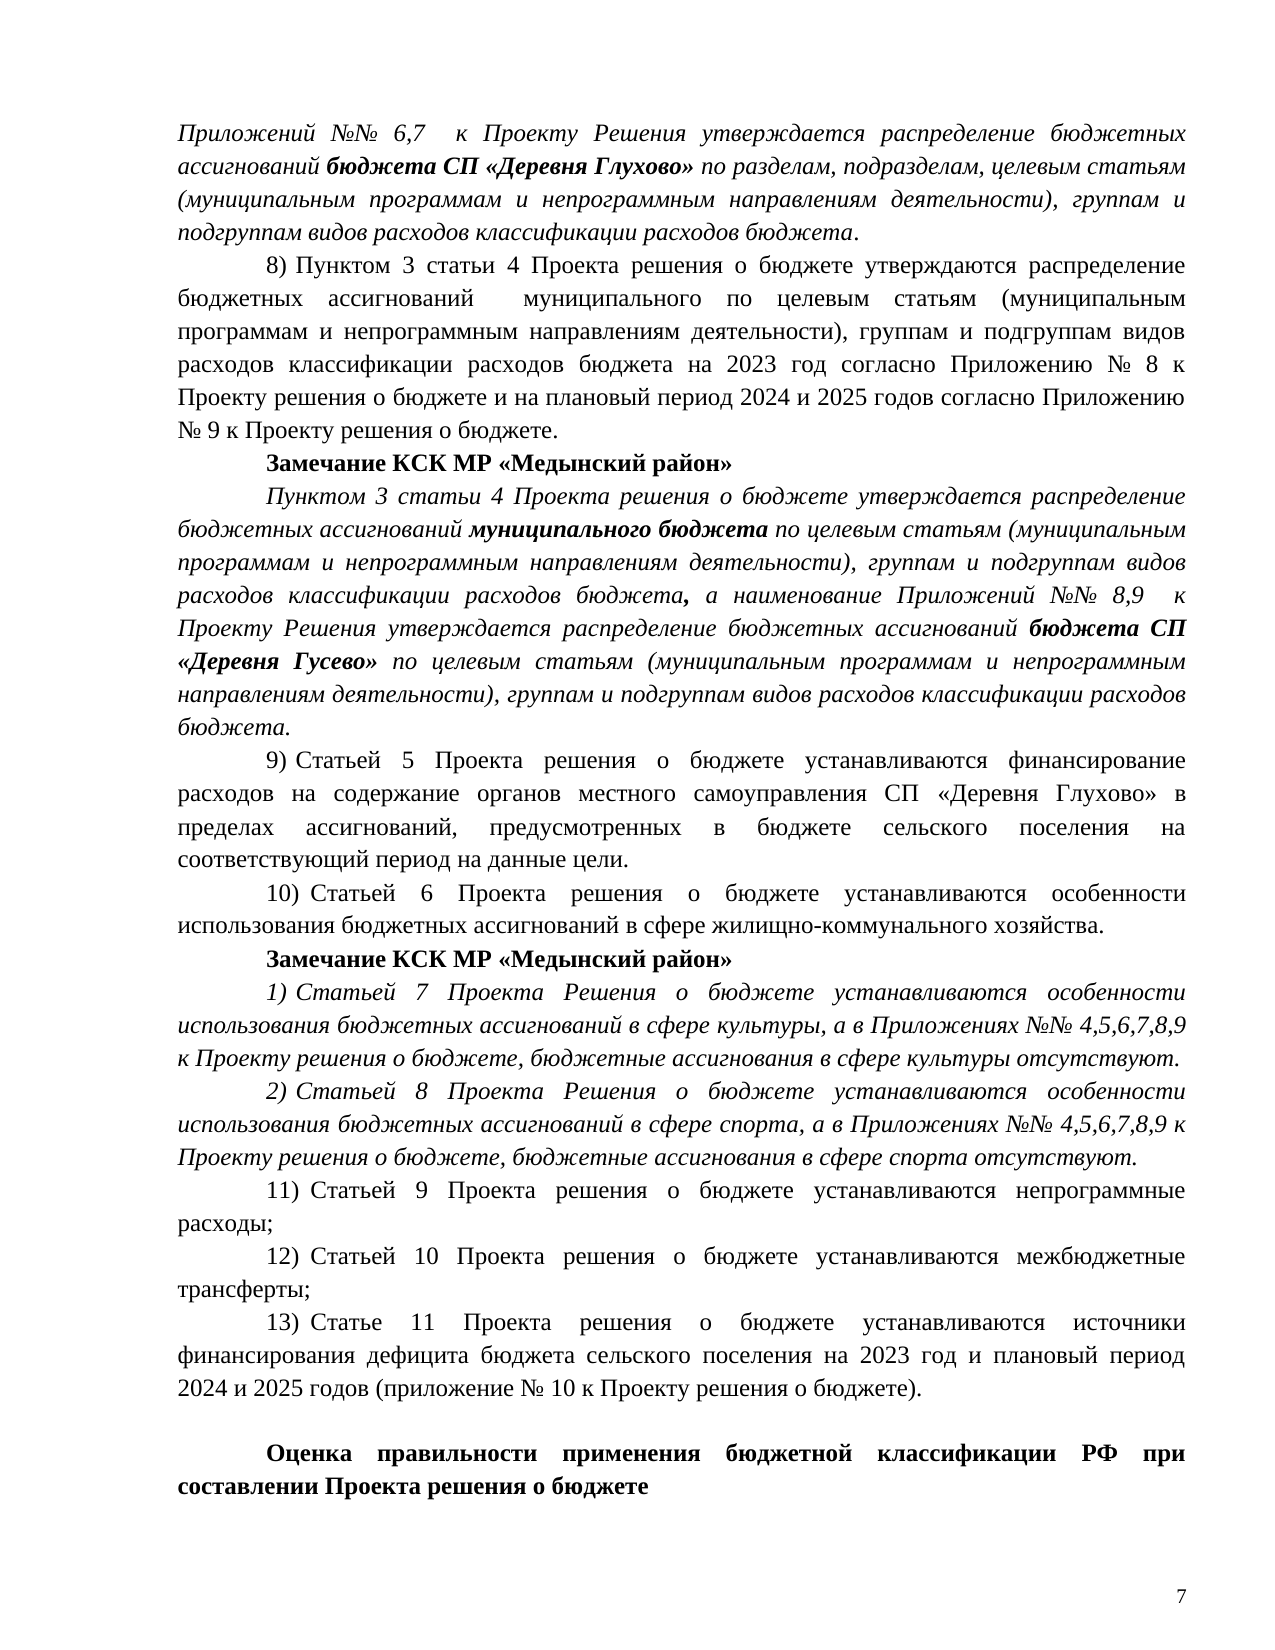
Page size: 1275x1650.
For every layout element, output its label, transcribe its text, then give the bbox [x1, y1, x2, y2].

list Статьей 10 Проекта решения о бюджете устанавливаются межбюджетные трансферты; [177, 1241, 1186, 1303]
list Статьей 9 Проекта решения о бюджете устанавливаются непрограммные расходы; [177, 1175, 1186, 1237]
list Пунктом 3 статьи 4 Проекта решения о бюджете утверждаются распределение бюджетных ассигнований муниципального по целевым статьям (муниципальным программам и непрограммным направлениям деятельности), группам и подгруппам видов расходов классификации расходов бюджета на 2023 год согласно Приложению № 8 к Проекту решения о бюджете и на плановый период 2024 и 2025 годов согласно Приложению № 9 к Проекту решения о бюджете. [177, 250, 1186, 444]
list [177, 118, 1186, 246]
text Замечание КСК МР «Медынский район» [266, 944, 1186, 972]
text Оценка правильности применения бюджетной классификации РФ при составлении Проекта решения о бюджете [177, 1438, 1186, 1500]
list Статье 11 Проекта решения о бюджете устанавливаются источники финансирования дефицита бюджета сельского поселения на 2023 год и плановый период 2024 и 2025 годов (приложение № 10 к Проекту решения о бюджете). [177, 1307, 1186, 1402]
list Пунктом 3 статьи 4 Проекта решения о бюджете утверждается распределение бюджетных ассигнований муниципального бюджета по целевым статьям (муниципальным программам и непрограммным направлениям деятельности), группам и подгруппам видов расходов классификации расходов бюджета, а наименование Приложений №№ 8,9 к Проекту Решения утверждается распределение бюджетных ассигнований бюджета СП «Деревня Гусево» по целевым статьям (муниципальным программам и непрограммным направлениям деятельности), группам и подгруппам видов расходов классификации расходов бюджета. [177, 481, 1186, 741]
list Статьей 8 Проекта Решения о бюджете устанавливаются особенности использования бюджетных ассигнований в сфере спорта, а в Приложениях №№ 4,5,6,7,8,9 к Проекту решения о бюджете, бюджетные ассигнования в сфере спорта отсутствуют. [177, 1076, 1186, 1171]
list Статьей 5 Проекта решения о бюджете устанавливаются финансирование расходов на содержание органов местного самоуправления СП «Деревня Глухово» в пределах ассигнований, предусмотренных в бюджете сельского поселения на соответствующий период на данные цели. [177, 746, 1186, 873]
list Статьей 6 Проекта решения о бюджете устанавливаются особенности использования бюджетных ассигнований в сфере жилищно-коммунального хозяйства. [177, 878, 1186, 939]
text Замечание КСК МР «Медынский район» [266, 448, 1186, 477]
list Статьей 7 Проекта Решения о бюджете устанавливаются особенности использования бюджетных ассигнований в сфере культуры, а в Приложениях №№ 4,5,6,7,8,9 к Проекту решения о бюджете, бюджетные ассигнования в сфере культуры отсутствуют. [177, 977, 1186, 1071]
